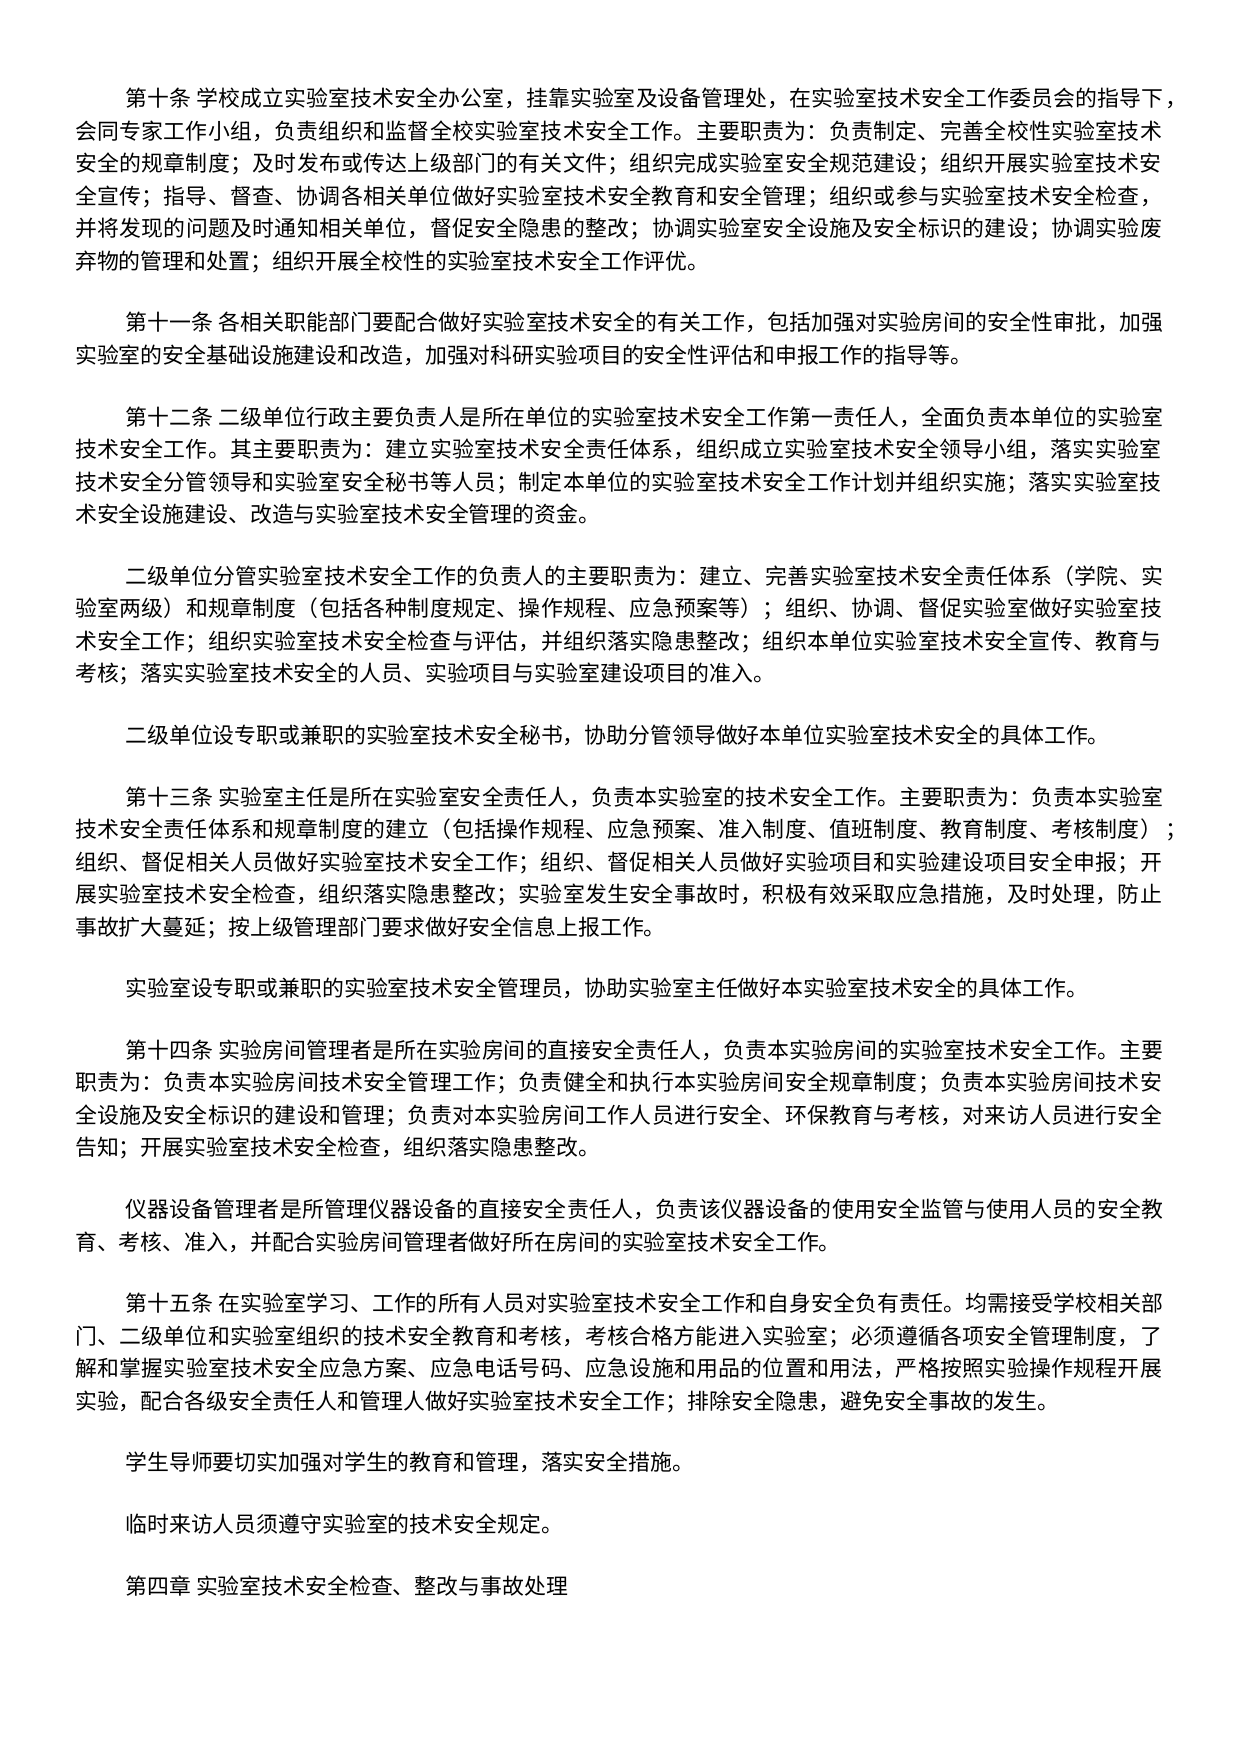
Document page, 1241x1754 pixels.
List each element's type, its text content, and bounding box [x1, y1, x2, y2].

text 第十四条 实验房间管理者是所在实验房间的直接安全责任人，负责本实验房间的实验室技术安全工作。主要职责为：负责本实验房间技术安全管理工作；负责健全和执行本实验房间安全规章制度；负责本实验房间技术安全设施及安全标识的建设和管理；负责对本实验房间工作人员进行安全、环保教育与考核，对来访人员进行安全告知；开展实验室技术安全检查，组织落实隐患整改。 [75, 1032, 1165, 1162]
text 仪器设备管理者是所管理仪器设备的直接安全责任人，负责该仪器设备的使用安全监管与使用人员的安全教育、考核、准入，并配合实验房间管理者做好所在房间的实验室技术安全工作。 [75, 1192, 1165, 1257]
text 第十一条 各相关职能部门要配合做好实验室技术安全的有关工作，包括加强对实验房间的安全性审批，加强实验室的安全基础设施建设和改造，加强对科研实验项目的安全性评估和申报工作的指导等。 [75, 305, 1165, 370]
text 实验室设专职或兼职的实验室技术安全管理员，协助实验室主任做好本实验室技术安全的具体工作。 [75, 971, 1165, 1003]
text 第十五条 在实验室学习、工作的所有人员对实验室技术安全工作和自身安全负有责任。均需接受学校相关部门、二级单位和实验室组织的技术安全教育和考核，考核合格方能进入实验室；必须遵循各项安全管理制度，了解和掌握实验室技术安全应急方案、应急电话号码、应急设施和用品的位置和用法，严格按照实验操作规程开展实验，配合各级安全责任人和管理人做好实验室技术安全工作；排除安全隐患，避免安全事故的发生。 [75, 1286, 1165, 1416]
text 二级单位分管实验室技术安全工作的负责人的主要职责为：建立、完善实验室技术安全责任体系（学院、实验室两级）和规章制度（包括各种制度规定、操作规程、应急预案等）；组织、协调、督促实验室做好实验室技术安全工作；组织实验室技术安全检查与评估，并组织落实隐患整改；组织本单位实验室技术安全宣传、教育与考核；落实实验室技术安全的人员、实验项目与实验室建设项目的准入。 [75, 558, 1165, 688]
text 第十条 学校成立实验室技术安全办公室，挂靠实验室及设备管理处，在实验室技术安全工作委员会的指导下，会同专家工作小组，负责组织和监督全校实验室技术安全工作。主要职责为：负责制定、完善全校性实验室技术安全的规章制度；及时发布或传达上级部门的有关文件；组织完成实验室安全规范建设；组织开展实验室技术安全宣传；指导、督查、协调各相关单位做好实验室技术安全教育和安全管理；组织或参与实验室技术安全检查，并将发现的问题及时通知相关单位，督促安全隐患的整改；协调实验室安全设施及安全标识的建设；协调实验废弃物的管理和处置；组织开展全校性的实验室技术安全工作评优。 [75, 81, 1165, 276]
text 临时来访人员须遵守实验室的技术安全规定。 [75, 1507, 1165, 1539]
text 第十三条 实验室主任是所在实验室安全责任人，负责本实验室的技术安全工作。主要职责为：负责本实验室技术安全责任体系和规章制度的建立（包括操作规程、应急预案、准入制度、值班制度、教育制度、考核制度）；组织、督促相关人员做好实验室技术安全工作；组织、督促相关人员做好实验项目和实验建设项目安全申报；开展实验室技术安全检查，组织落实隐患整改；实验室发生安全事故时，积极有效采取应急措施，及时处理，防止事故扩大蔓延；按上级管理部门要求做好安全信息上报工作。 [75, 779, 1165, 942]
text 学生导师要切实加强对学生的教育和管理，落实安全措施。 [75, 1445, 1165, 1477]
text 二级单位设专职或兼职的实验室技术安全秘书，协助分管领导做好本单位实验室技术安全的具体工作。 [75, 717, 1165, 750]
text 第四章 实验室技术安全检查、整改与事故处理 [75, 1568, 1165, 1601]
text 第十二条 二级单位行政主要负责人是所在单位的实验室技术安全工作第一责任人，全面负责本单位的实验室技术安全工作。其主要职责为：建立实验室技术安全责任体系，组织成立实验室技术安全领导小组，落实实验室技术安全分管领导和实验室安全秘书等人员；制定本单位的实验室技术安全工作计划并组织实施；落实实验室技术安全设施建设、改造与实验室技术安全管理的资金。 [75, 399, 1165, 529]
